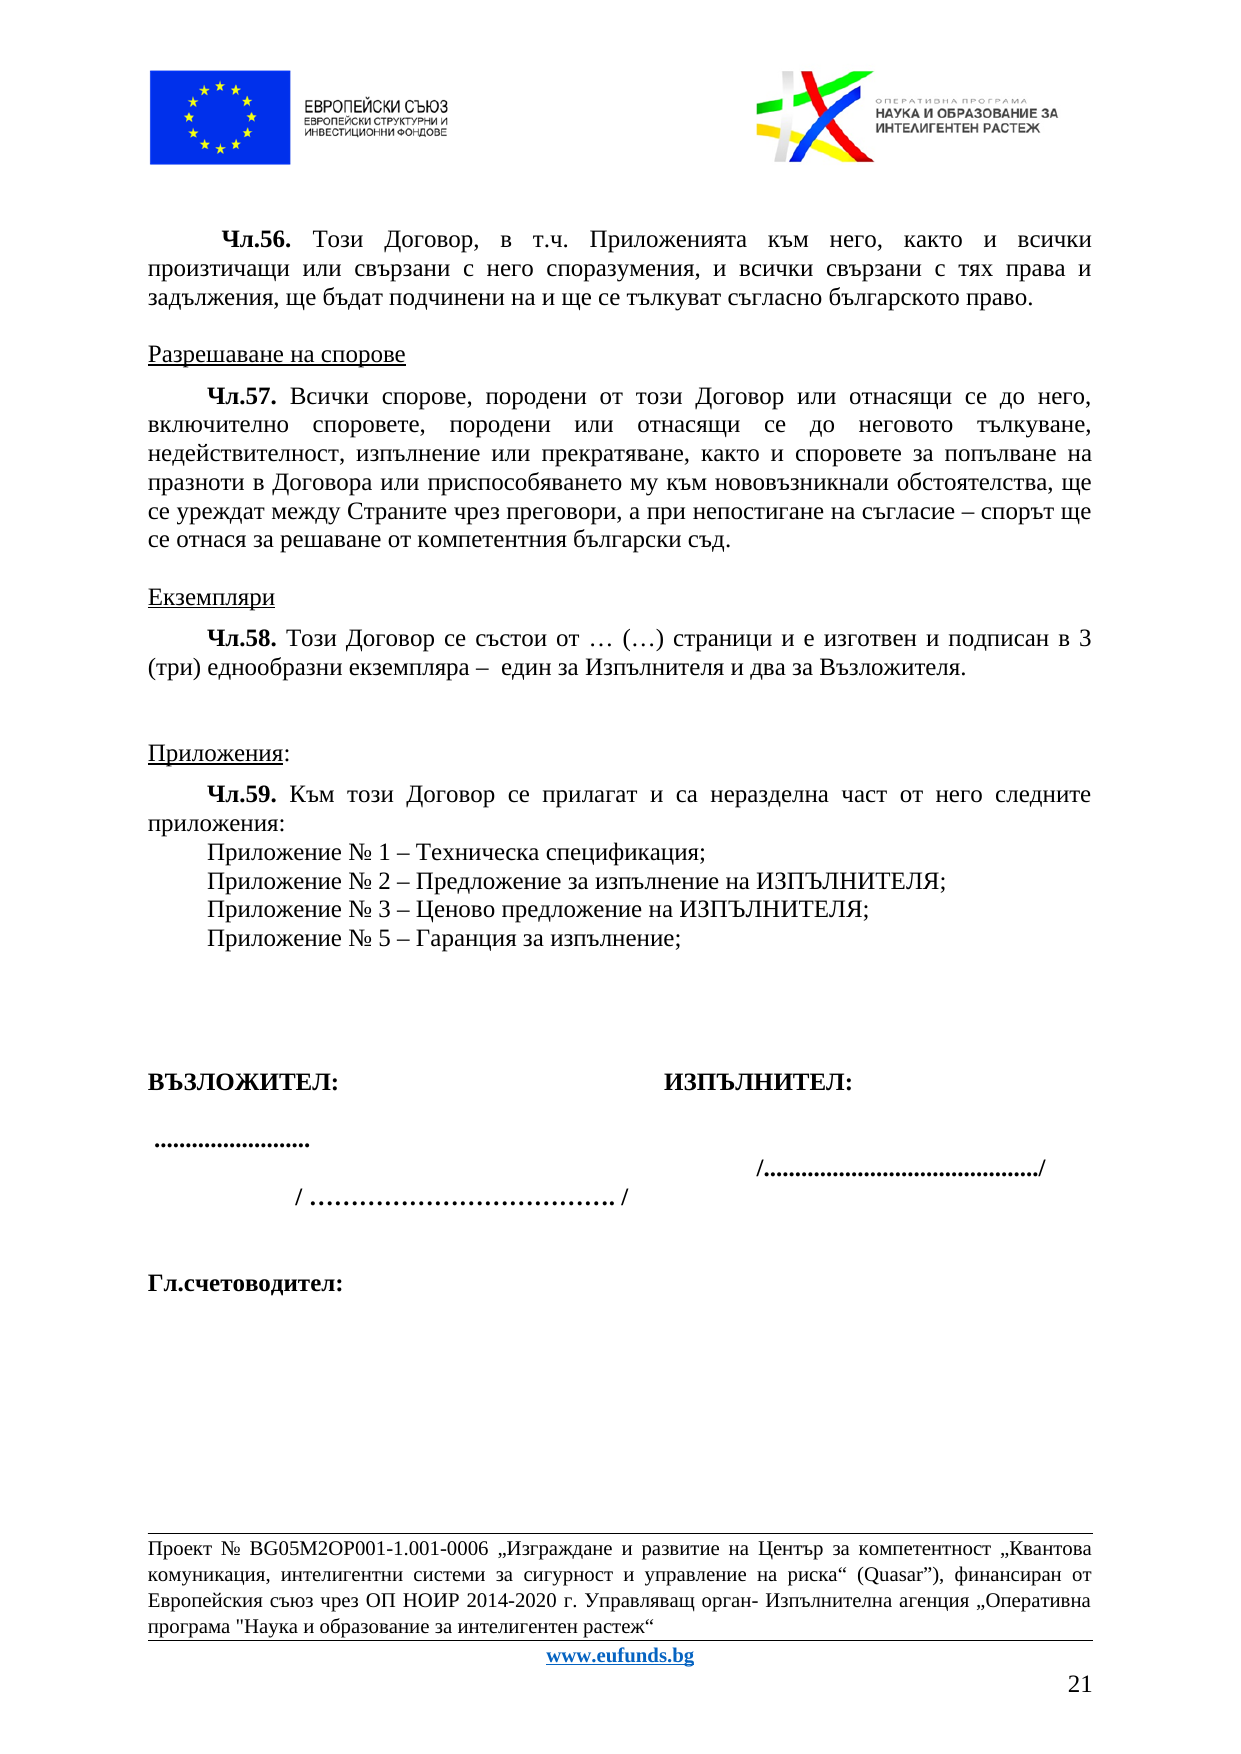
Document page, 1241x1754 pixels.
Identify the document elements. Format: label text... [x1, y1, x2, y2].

text Чл.59. Към този Договор се прилагат и са неразделна част от него следните приложения: [148, 779, 1093, 837]
text Чл.56. Този Договор, в т.ч. Приложенията към него, както и всички произтичащи или свързани с него споразумения, и всички свързани с тях права и задължения, ще бъдат подчинени на и ще се тълкуват съгласно българското право. [148, 224, 1093, 311]
text / ………………………………. / [148, 1182, 1087, 1211]
text Приложение № 3 – Ценово предложение на ИЗПЪЛНИТЕЛЯ; [207, 894, 1093, 923]
text ВЪЗЛОЖИТЕЛ: ИЗПЪЛНИТЕЛ: [148, 1067, 1093, 1096]
text Приложение № 5 – Гаранция за изпълнение; [207, 923, 1093, 952]
text Гл.счетоводител: [148, 1268, 1093, 1297]
text Приложения: [148, 738, 1093, 767]
text Екземпляри [148, 582, 1093, 611]
text ......................... [148, 1124, 1087, 1153]
text Чл.57. Всички спорове, породени от този Договор или отнасящи се до него, включително споровете, породени или отнасящи се до неговото тълкуване, недействителност, изпълнение или прекратяване, както и споровете за попълване на празноти в Договора или приспособяването му към нововъзникнали обстоятелства, ще се уреждат между Страните чрез преговори, а при непостигане на съгласие – спорът ще се отнася за решаване от компетентния български съд. [148, 381, 1093, 553]
text Приложение № 2 – Предложение за изпълнение на ИЗПЪЛНИТЕЛЯ; [207, 866, 1093, 894]
text Разрешаване на спорове [148, 339, 1093, 368]
text Чл.58. Този Договор се състои от … (…) страници и е изготвен и подписан в 3 (три) еднообразни екземпляра – един за Изпълнителя и два за Възложителя. [148, 623, 1093, 681]
picture [744, 54, 1075, 169]
text /............................................/ [148, 1153, 1087, 1182]
text Приложение № 1 – Техническа спецификация; [207, 837, 1093, 866]
picture [137, 56, 481, 170]
